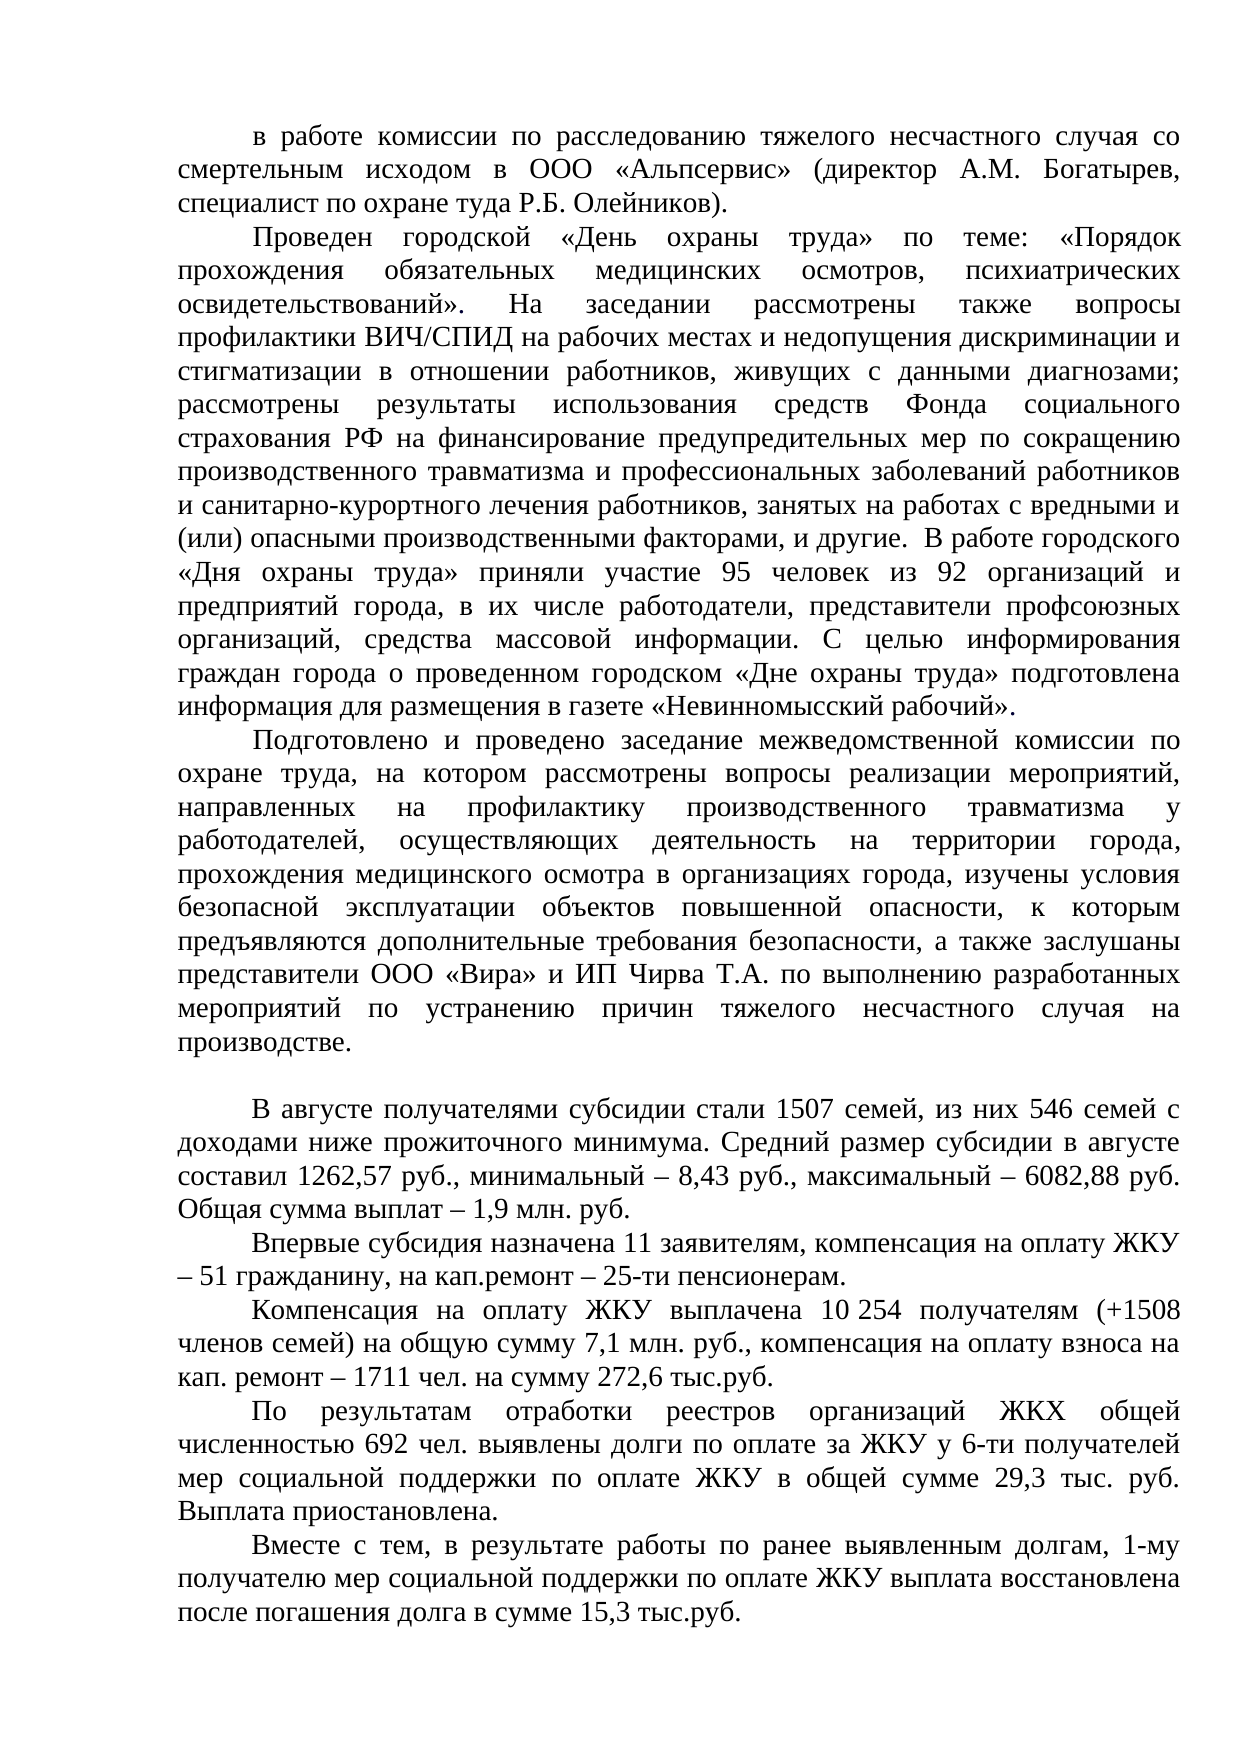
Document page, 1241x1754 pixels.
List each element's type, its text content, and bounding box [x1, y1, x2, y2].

text В августе получателями субсидии стали 1507 семей, из них 546 семей с доходами ниже прожиточного минимума. Средний размер субсидии в августе составил 1262,57 руб., минимальный – 8,43 руб., максимальный – 6082,88 руб. Общая сумма выплат – 1,9 млн. руб. [177, 1091, 1181, 1225]
text Вместе с тем, в результате работы по ранее выявленным долгам, 1-му получателю мер социальной поддержки по оплате ЖКУ выплата восстановлена после погашения долга в сумме 15,3 тыс.руб. [177, 1527, 1181, 1627]
text в работе комиссии по расследованию тяжелого несчастного случая со смертельным исходом в ООО «Альпсервис» (директор А.М. Богатырев, специалист по охране туда Р.Б. Олейников). [177, 118, 1181, 219]
text Компенсация на оплату ЖКУ выплачена 10 254 получателям (+1508 членов семей) на общую сумму 7,1 млн. руб., компенсация на оплату взноса на кап. ремонт – 1711 чел. на сумму 272,6 тыс.руб. [177, 1292, 1181, 1393]
text Впервые субсидия назначена 11 заявителям, компенсация на оплату ЖКУ – 51 гражданину, на кап.ремонт – 25-ти пенсионерам. [177, 1225, 1181, 1292]
text По результатам отработки реестров организаций ЖКХ общей численностью 692 чел. выявлены долги по оплате за ЖКУ у 6-ти получателей мер социальной поддержки по оплате ЖКУ в общей сумме 29,3 тыс. руб. Выплата приостановлена. [177, 1393, 1181, 1527]
text Проведен городской «День охраны труда» по теме: «Порядок прохождения обязательных медицинских осмотров, психиатрических освидетельствований». На заседании рассмотрены также вопросы профилактики ВИЧ/СПИД на рабочих местах и недопущения дискриминации и стигматизации в отношении работников, живущих с данными диагнозами; рассмотрены результаты использования средств Фонда социального страхования РФ на финансирование предупредительных мер по сокращению производственного травматизма и профессиональных заболеваний работников и санитарно-курортного лечения работников, занятых на работах с вредными и (или) опасными производственными факторами, и другие. В работе городского «Дня охраны труда» приняли участие 95 человек из 92 организаций и предприятий города, в их числе работодатели, представители профсоюзных организаций, средства массовой информации. С целью информирования граждан города о проведенном городском «Дне охраны труда» подготовлена информация для размещения в газете «Невинномысский рабочий». [177, 219, 1181, 722]
text Подготовлено и проведено заседание межведомственной комиссии по охране труда, на котором рассмотрены вопросы реализации мероприятий, направленных на профилактику производственного травматизма у работодателей, осуществляющих деятельность на территории города, прохождения медицинского осмотра в организациях города, изучены условия безопасной эксплуатации объектов повышенной опасности, к которым предъявляются дополнительные требования безопасности, а также заслушаны представители ООО «Вира» и ИП Чирва Т.А. по выполнению разработанных мероприятий по устранению причин тяжелого несчастного случая на производстве. [177, 722, 1181, 1057]
